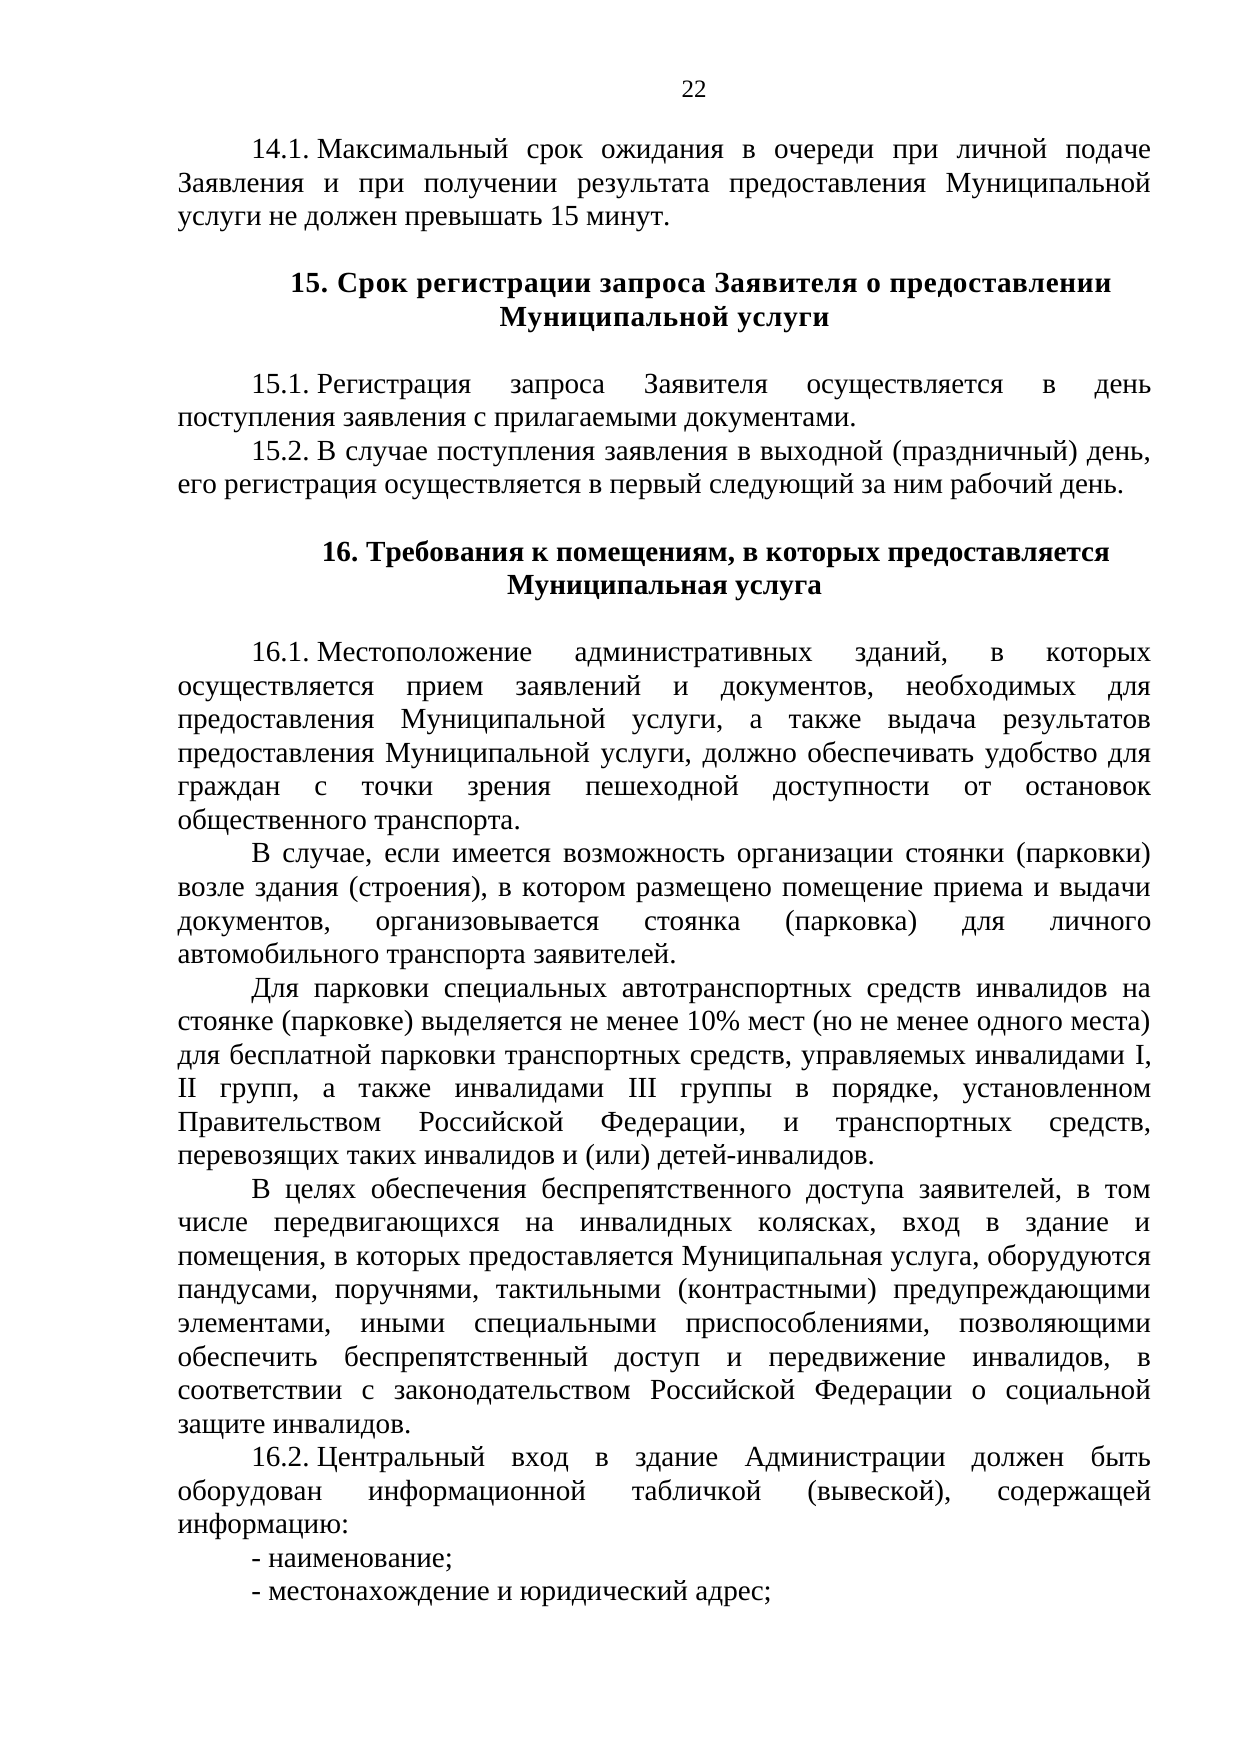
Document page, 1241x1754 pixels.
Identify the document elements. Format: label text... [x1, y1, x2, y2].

text 15.1. Регистрация запроса Заявителя осуществляется в день поступления заявления с прилагаемыми документами. [177, 366, 1152, 433]
text 16.2. Центральный вход в здание Администрации должен быть оборудован информационной табличкой (вывеской), содержащей информацию: [177, 1439, 1152, 1540]
text 16. Требования к помещениям, в которых предоставляется Муниципальная услуга [177, 534, 1152, 601]
text Для парковки специальных автотранспортных средств инвалидов на стоянке (парковке) выделяется не менее 10% мест (но не менее одного места) для бесплатной парковки транспортных средств, управляемых инвалидами I, II групп, а также инвалидами III группы в порядке, установленном Правительством Российской Федерации, и транспортных средств, перевозящих таких инвалидов и (или) детей-инвалидов. [177, 970, 1152, 1171]
text - наименование; [177, 1540, 1152, 1573]
text В случае, если имеется возможность организации стоянки (парковки) возле здания (строения), в котором размещено помещение приема и выдачи документов, организовывается стоянка (парковка) для личного автомобильного транспорта заявителей. [177, 836, 1152, 970]
text 16.1. Местоположение административных зданий, в которых осуществляется прием заявлений и документов, необходимых для предоставления Муниципальной услуги, а также выдача результатов предоставления Муниципальной услуги, должно обеспечивать удобство для граждан с точки зрения пешеходной доступности от остановок общественного транспорта. [177, 634, 1152, 836]
text 15.2. В случае поступления заявления в выходной (праздничный) день, его регистрация осуществляется в первый следующий за ним рабочий день. [177, 433, 1152, 500]
text - местонахождение и юридический адрес; [177, 1573, 1152, 1607]
text 15. Срок регистрации запроса Заявителя о предоставлении Муниципальной услуги [177, 265, 1152, 332]
text 14.1. Максимальный срок ожидания в очереди при личной подаче Заявления и при получении результата предоставления Муниципальной услуги не должен превышать 15 минут. [177, 131, 1152, 232]
text В целях обеспечения беспрепятственного доступа заявителей, в том числе передвигающихся на инвалидных колясках, вход в здание и помещения, в которых предоставляется Муниципальная услуга, оборудуются пандусами, поручнями, тактильными (контрастными) предупреждающими элементами, иными специальными приспособлениями, позволяющими обеспечить беспрепятственный доступ и передвижение инвалидов, в соответствии с законодательством Российской Федерации о социальной защите инвалидов. [177, 1171, 1152, 1439]
